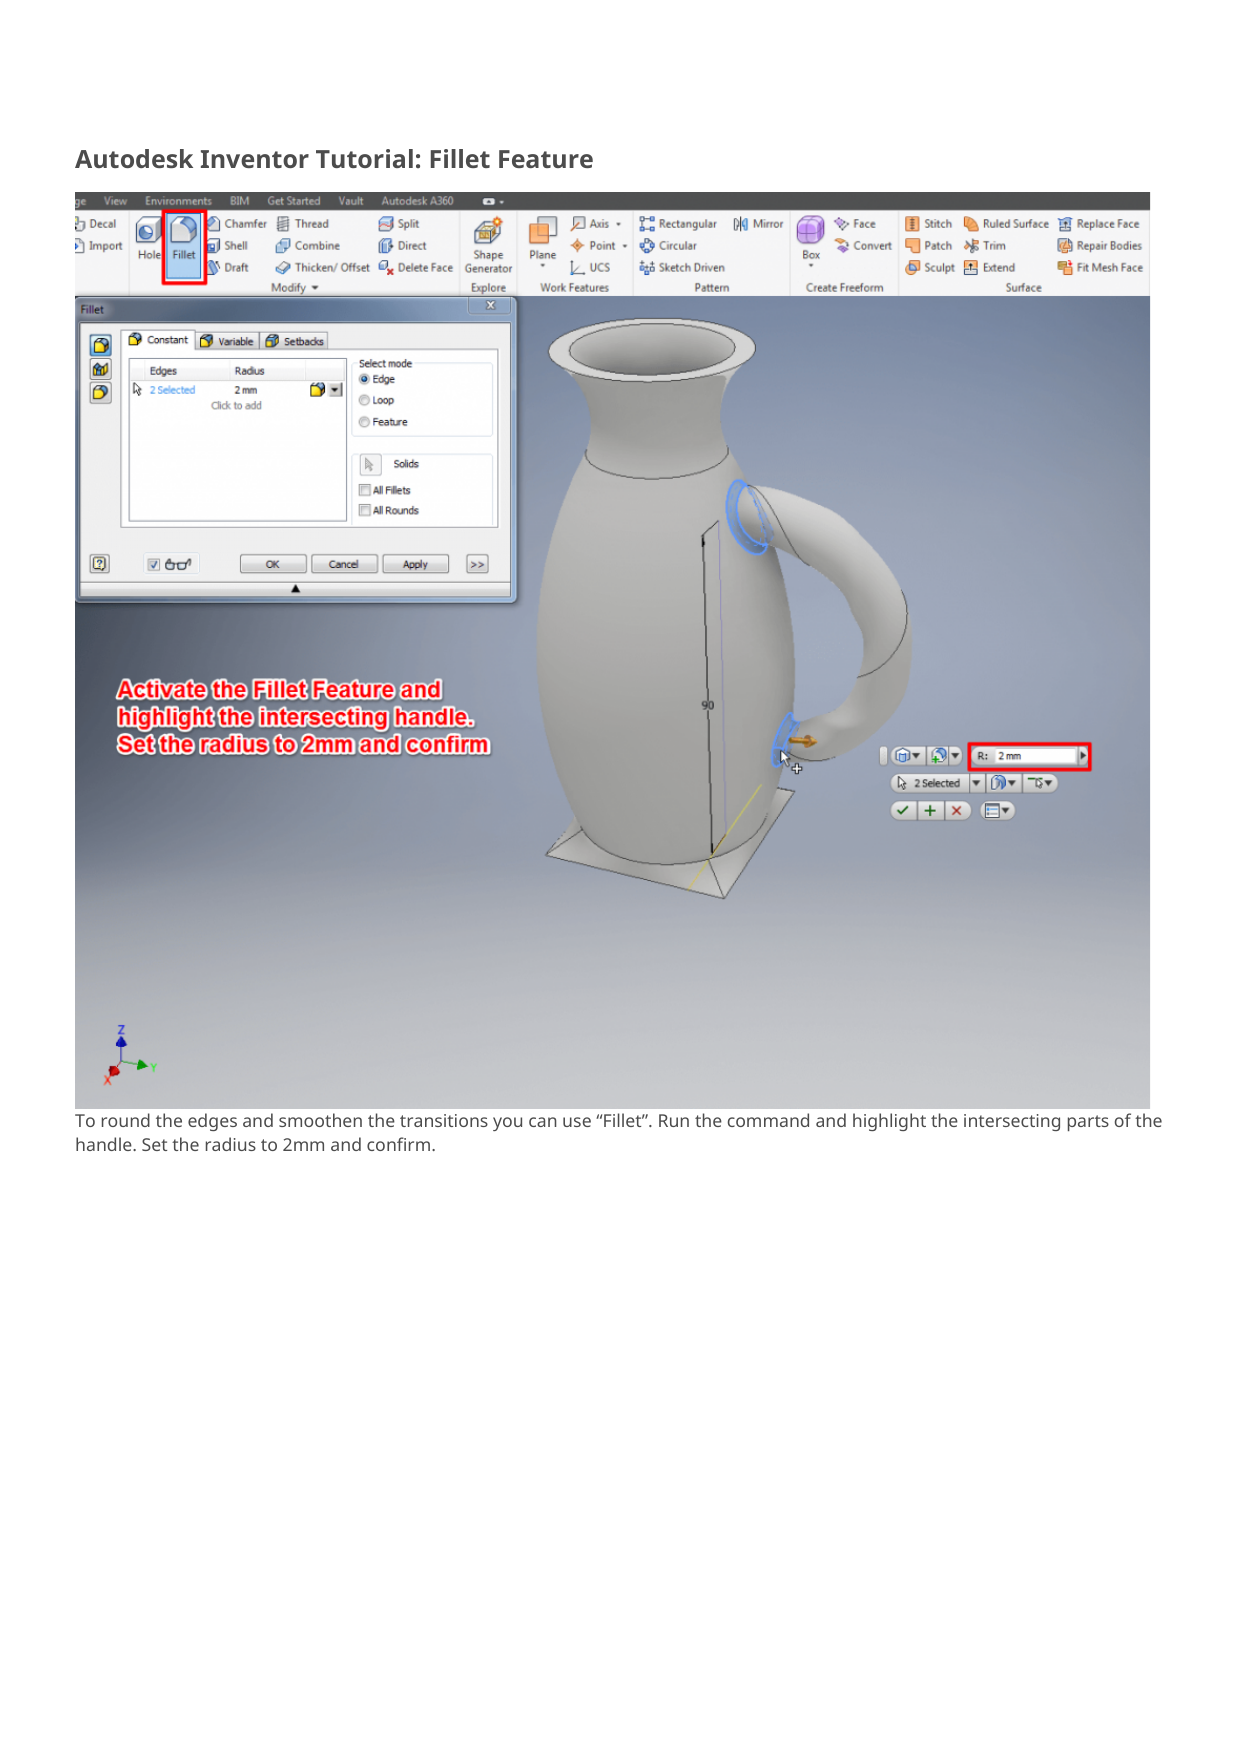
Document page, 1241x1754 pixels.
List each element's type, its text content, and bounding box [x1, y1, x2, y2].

text Autodesk Inventor Tutorial: Fillet Feature [75, 142, 1165, 176]
text To round the edges and smoothen the transitions you can use “Fillet”. Run the command and highlight the intersecting parts of the handle. Set the radius to 2mm and confirm. [436, 192, 1165, 1157]
picture [75, 192, 1150, 1109]
